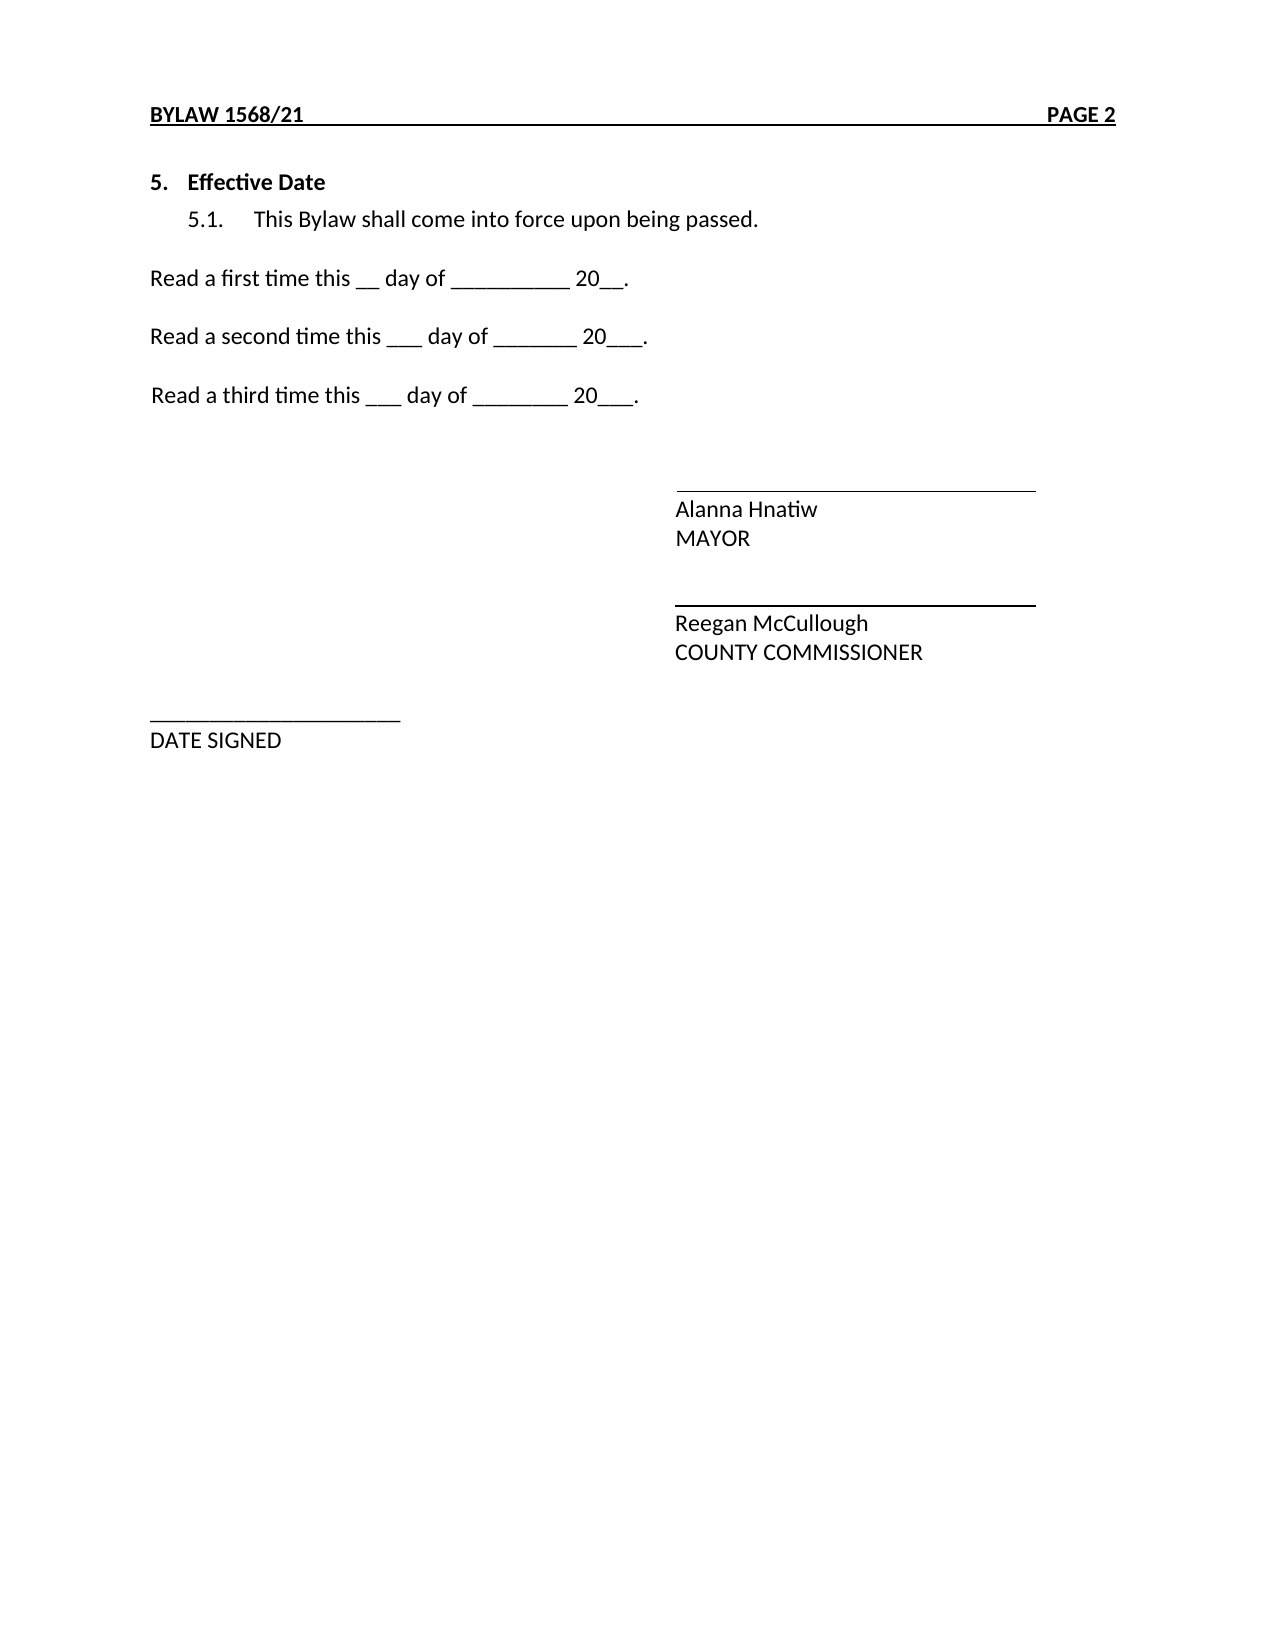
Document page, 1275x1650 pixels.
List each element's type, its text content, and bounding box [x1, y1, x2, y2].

text DATE SIGNED [150, 725, 1125, 754]
text Read a second time this ___ day of _______ 20___. [150, 321, 1125, 351]
text Reegan McCullough [150, 608, 1125, 637]
text Read a first time this __ day of __________ 20__. [150, 263, 1125, 292]
text Alanna Hnatiw [150, 494, 1125, 523]
list Effective Date [150, 167, 1125, 196]
text MAYOR [150, 523, 1125, 553]
list This Bylaw shall come into force upon being passed. [187, 204, 1125, 233]
text _____________________ [150, 696, 1125, 725]
text COUNTY COMMISSIONER [150, 637, 1125, 667]
text Read a third time this ___ day of ________ 20___. [150, 380, 1125, 409]
